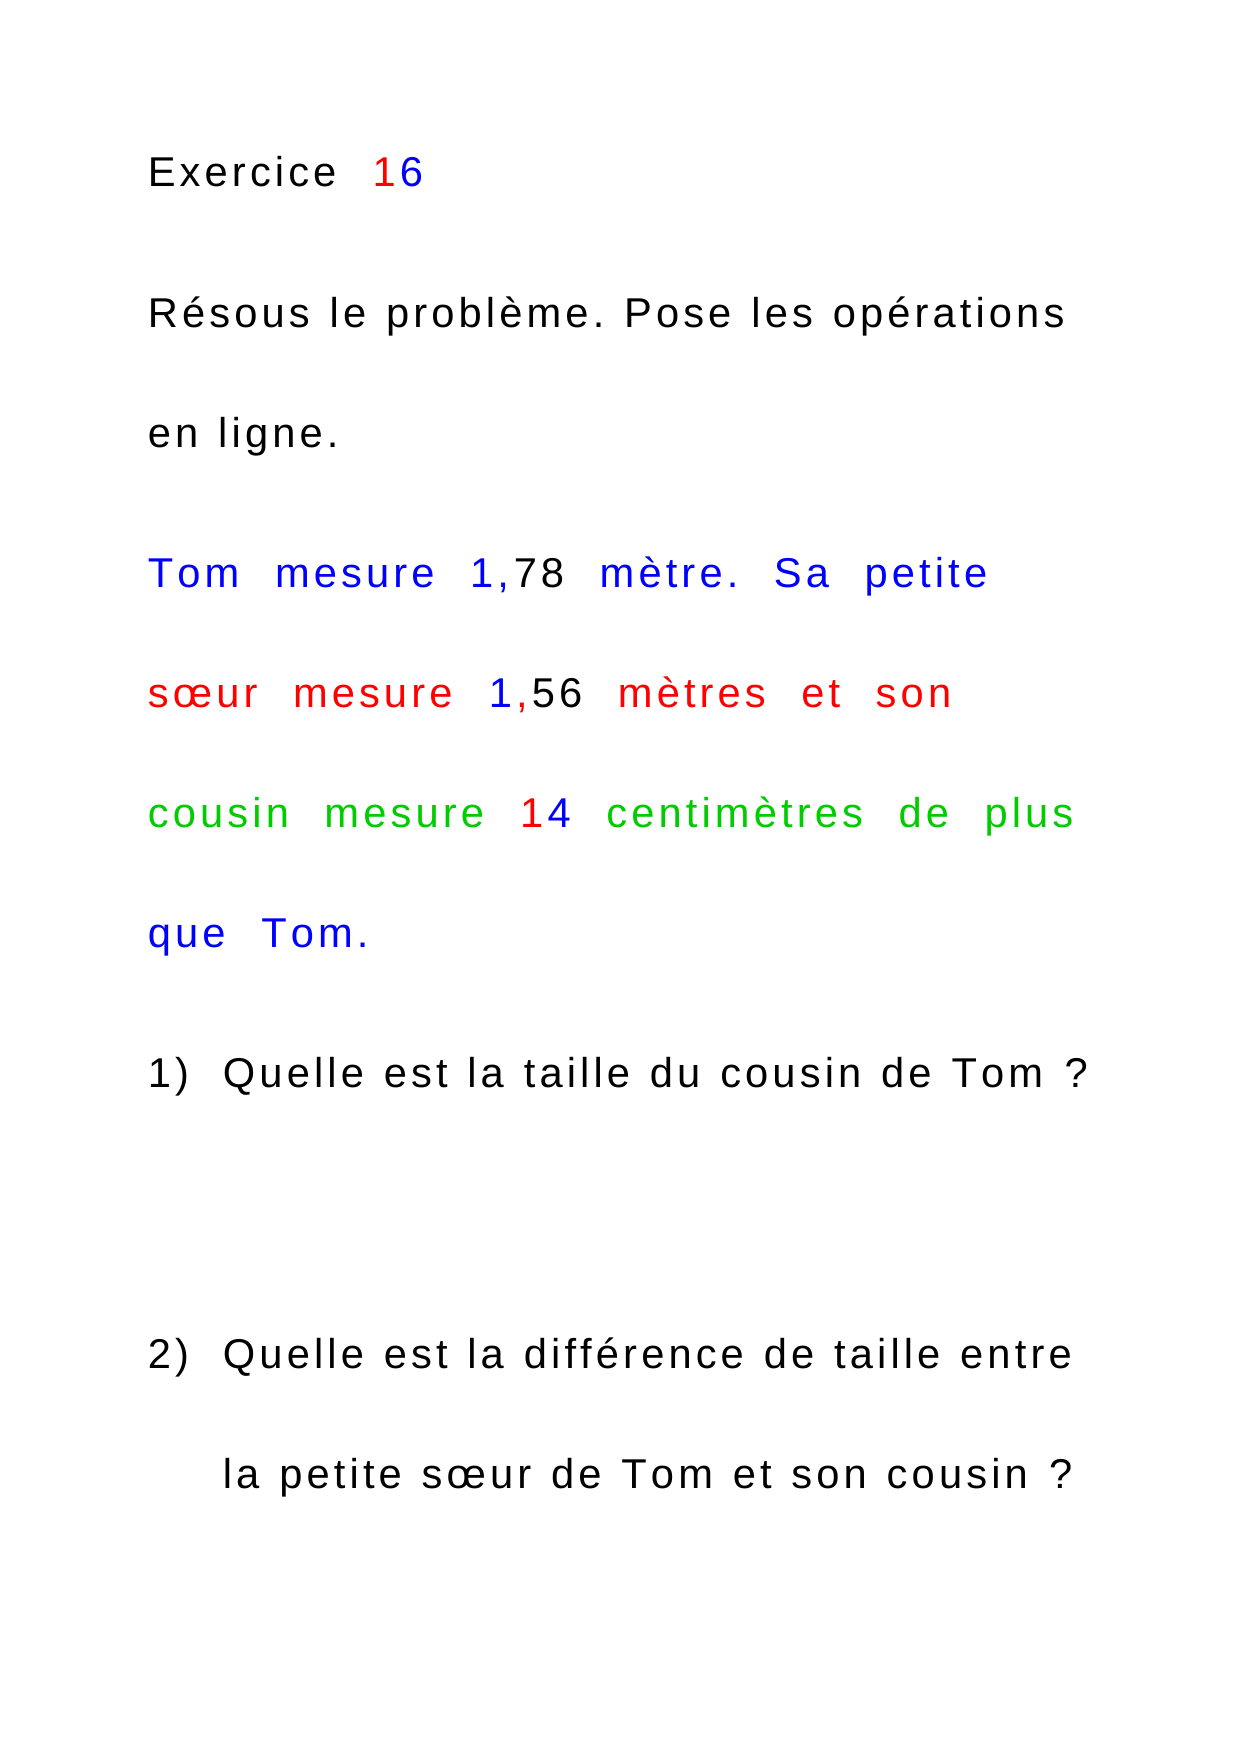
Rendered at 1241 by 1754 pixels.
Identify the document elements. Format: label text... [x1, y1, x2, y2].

text Résous le problème. Pose les opérations en ligne. [148, 288, 1093, 456]
list Quelle est la différence de taille entre la petite sœur de Tom et son cousin ? [148, 1330, 1093, 1498]
list Quelle est la taille du cousin de Tom ? [148, 1049, 1093, 1097]
text Tom mesure 1,78 mètre. Sa petite sœur mesure 1,56 mètres et son cousin mesure 14 centimètres de plus que Tom. [148, 549, 1093, 956]
text Exercice 16 [148, 148, 1093, 196]
